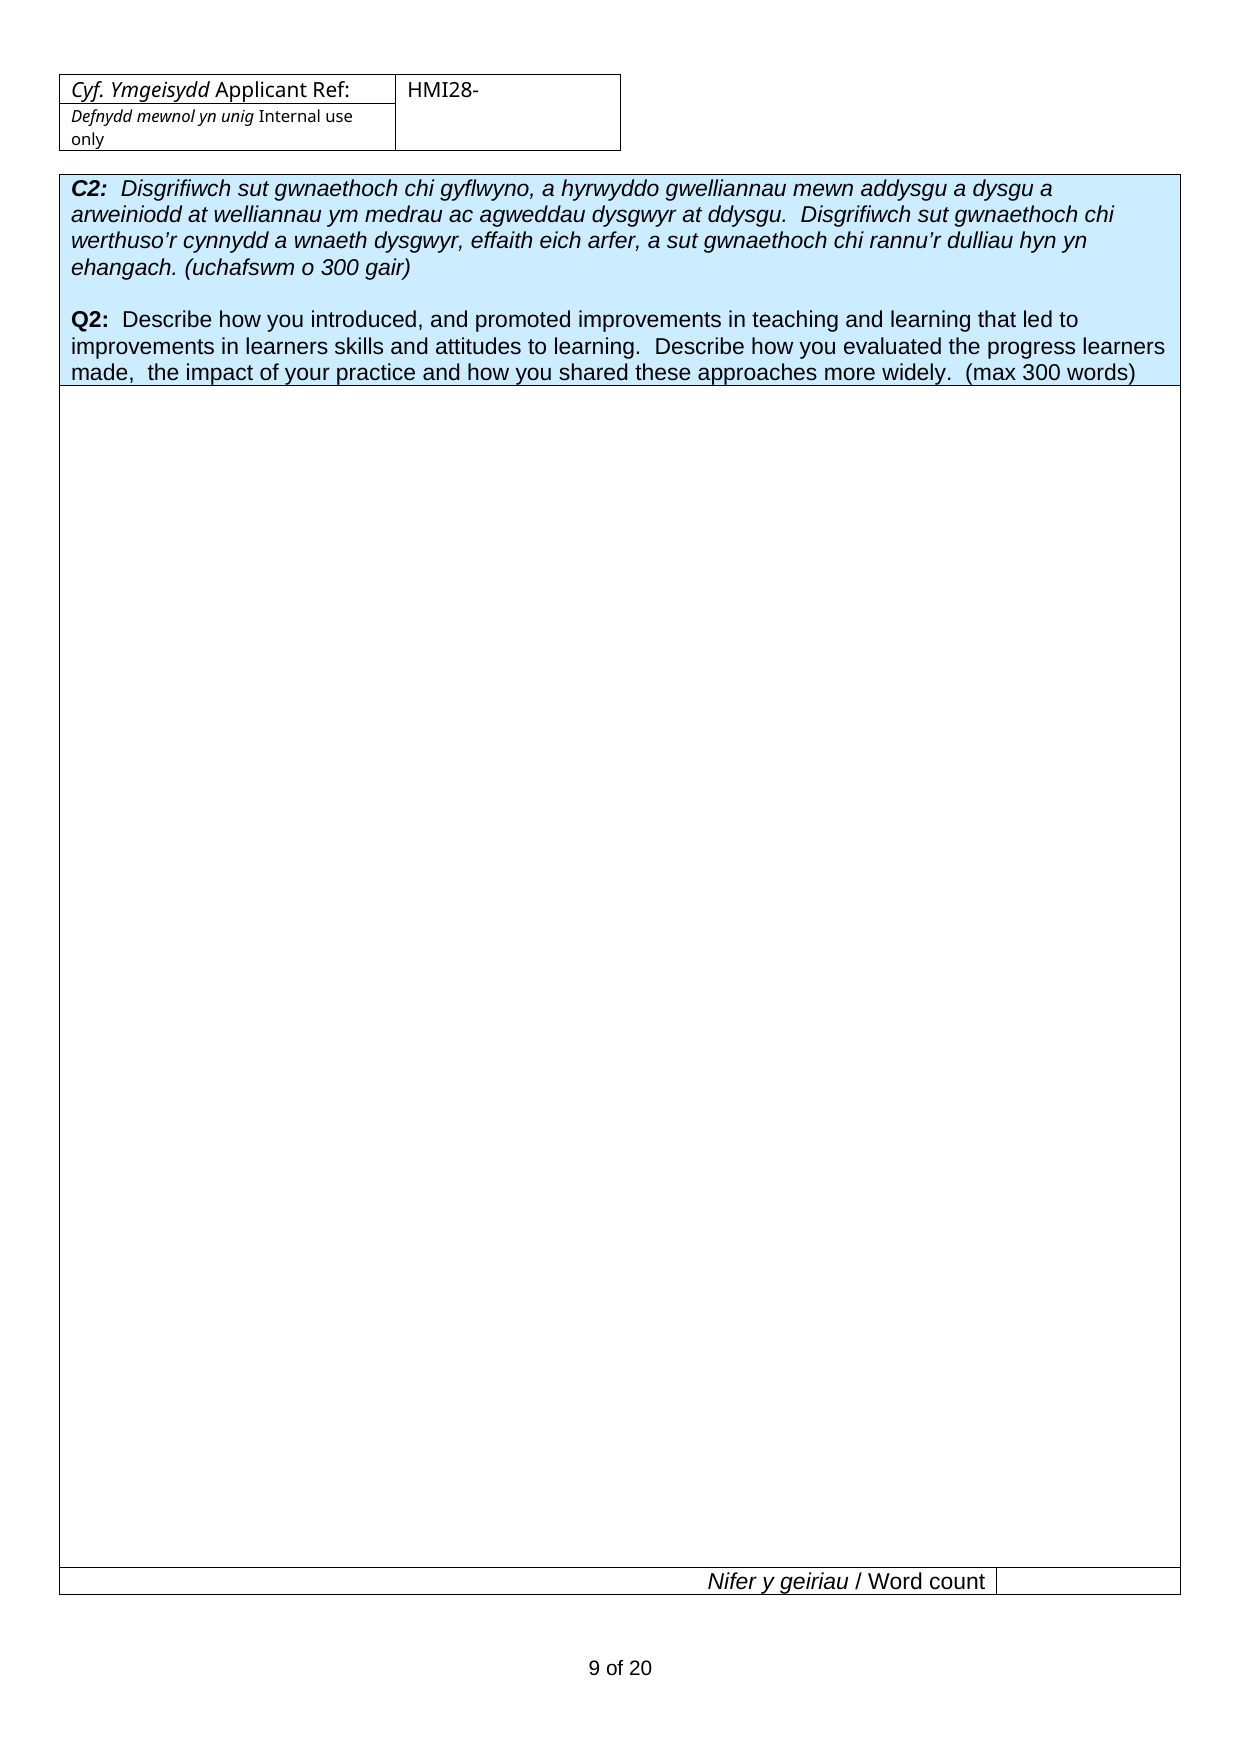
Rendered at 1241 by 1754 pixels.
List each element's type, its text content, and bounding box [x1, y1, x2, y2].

table_header C2: Disgrifiwch sut gwnaethoch chi gyflwyno, a hyrwyddo gwelliannau mewn addysgu a dysgu a arweiniodd at welliannau ym medrau ac agweddau dysgwyr at ddysgu. Disgrifiwch sut gwnaethoch chi werthuso’r cynnydd a wnaeth dysgwyr, effaith eich arfer, a sut gwnaethoch chi rannu’r dulliau hyn yn ehangach. (uchafswm o 300 gair) Q2: Describe how you introduced, and promoted improvements in teaching and learning that led to improvements in learners skills and attitudes to learning. Describe how you evaluated the progress learners made, the impact of your practice and how you shared these approaches more widely. (max 300 words) [60, 175, 1180, 385]
table_cell Nifer y geiriau / Word count [60, 1568, 996, 1594]
table_cell [60, 386, 1180, 1567]
table_cell [997, 1568, 1180, 1594]
